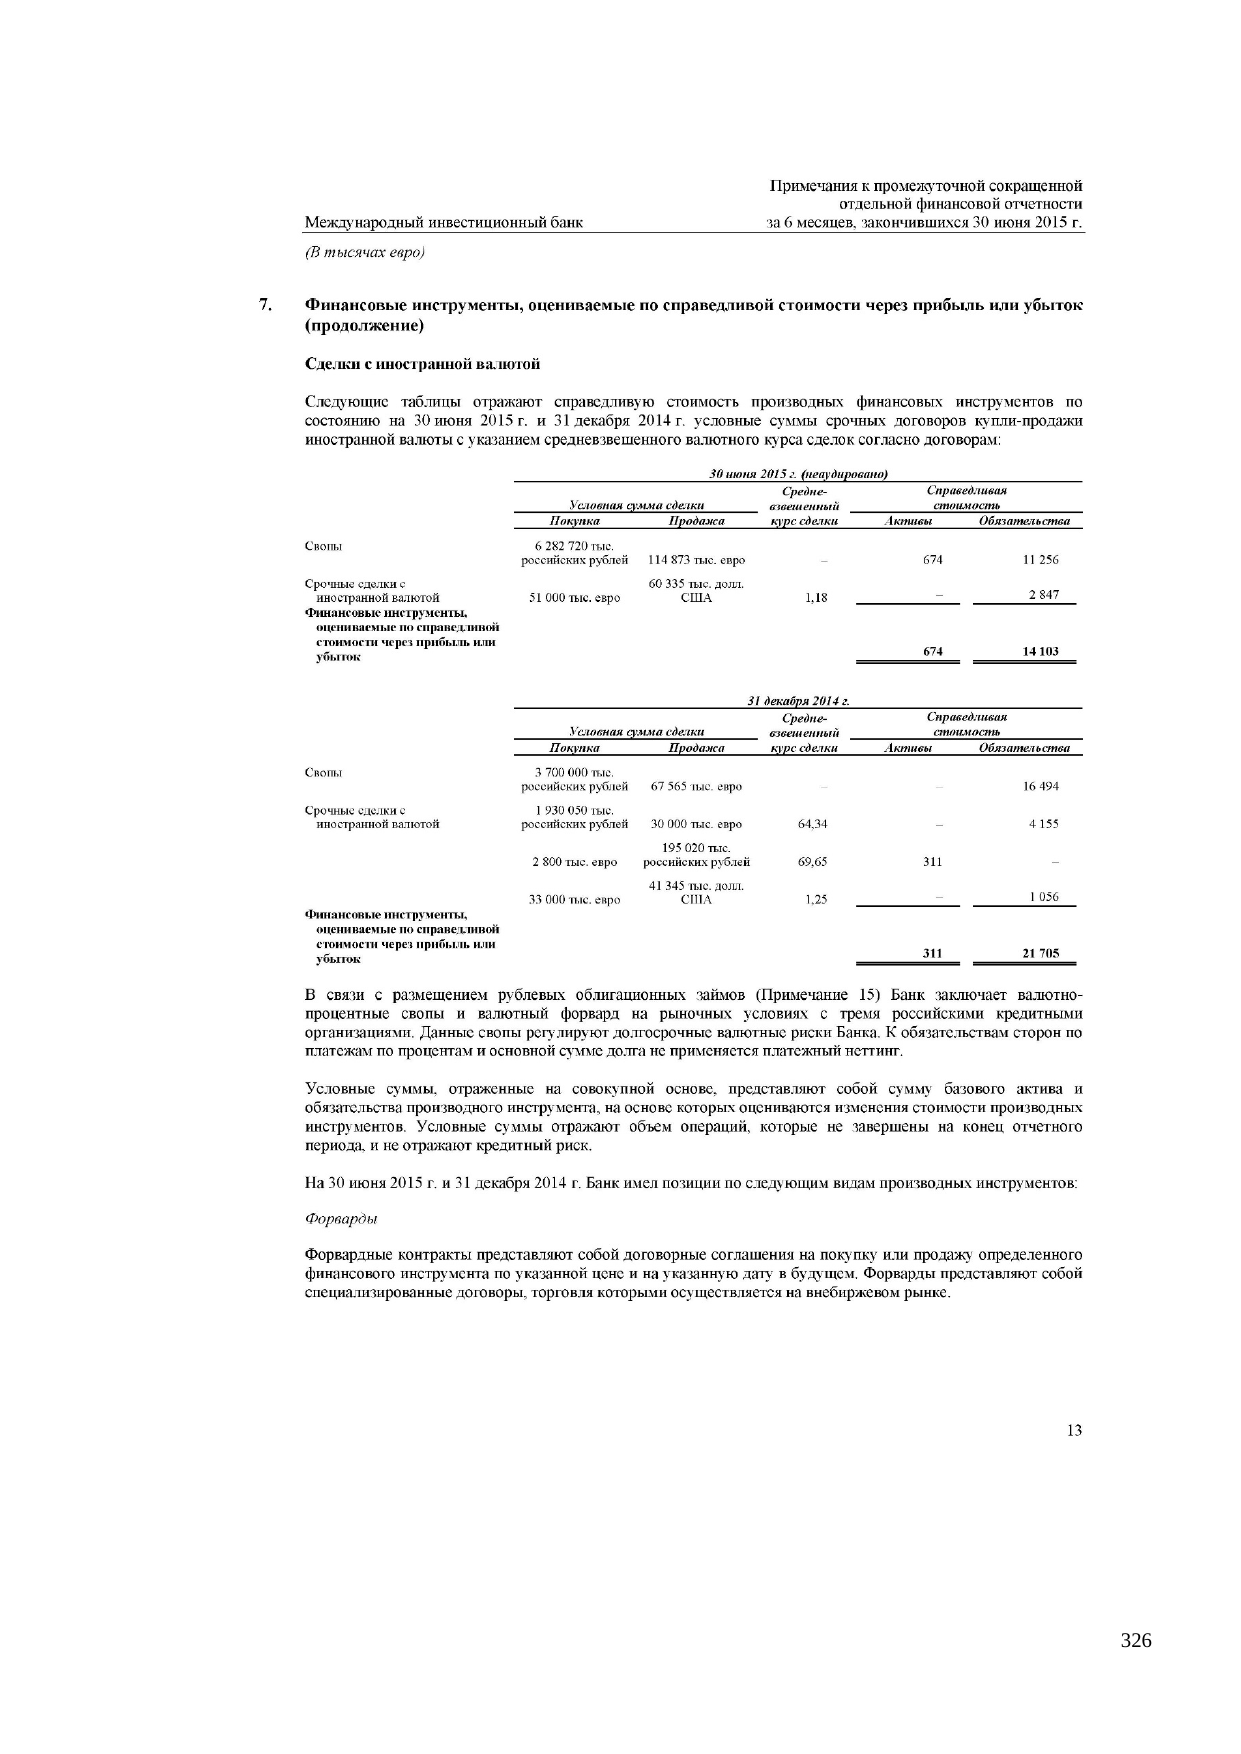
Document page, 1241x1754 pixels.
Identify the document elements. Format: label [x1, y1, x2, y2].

picture [177, 118, 1152, 1497]
